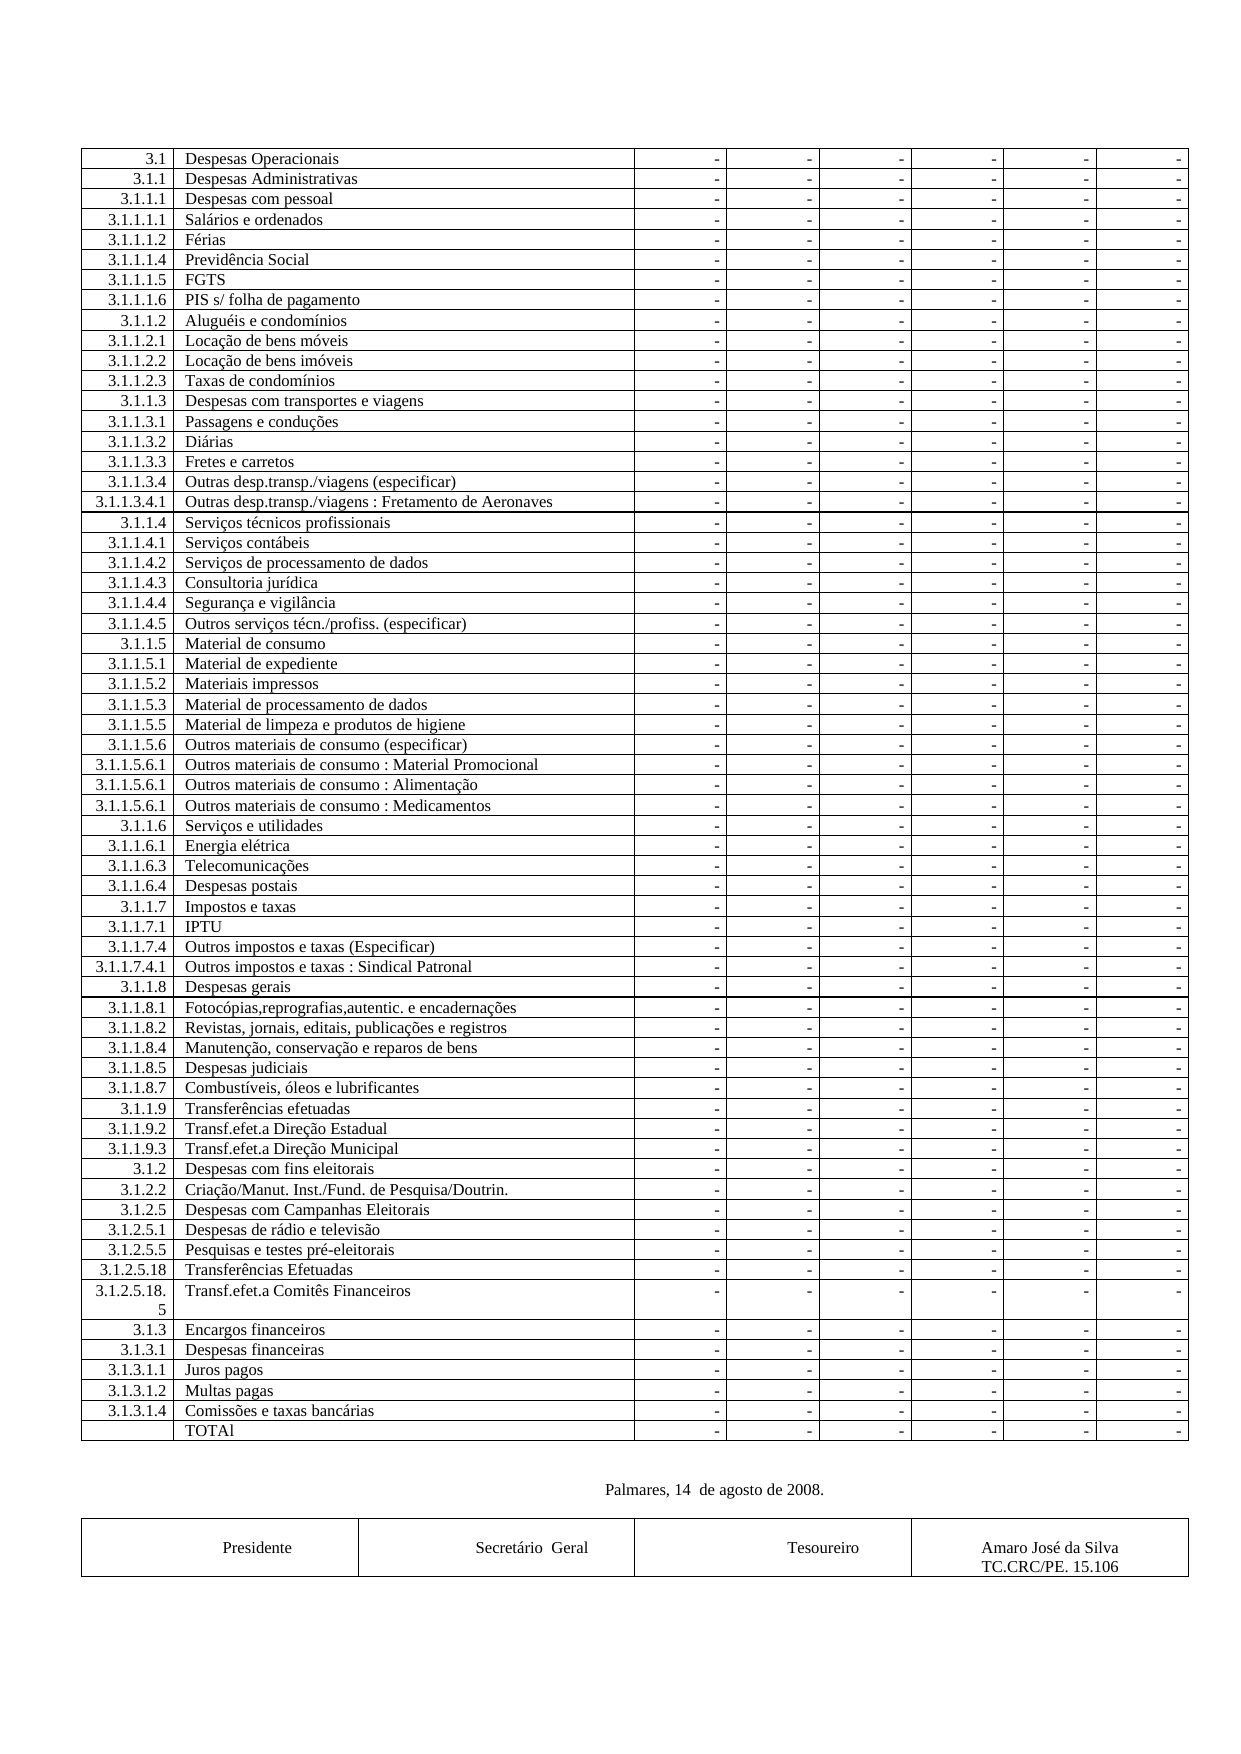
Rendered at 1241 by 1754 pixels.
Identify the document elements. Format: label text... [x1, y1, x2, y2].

table_cell - [820, 937, 911, 956]
table_cell - [912, 654, 1003, 673]
table_cell - [820, 351, 911, 370]
table_cell - [1004, 472, 1096, 491]
table_cell - [1097, 209, 1188, 228]
table_cell - [912, 492, 1003, 511]
table_cell - [1097, 856, 1188, 875]
table_cell - [635, 1401, 726, 1420]
table_cell - [912, 1018, 1003, 1037]
table_cell - [1097, 917, 1188, 936]
table_cell - [912, 1280, 1003, 1319]
table_cell - [635, 553, 726, 572]
table_cell - [820, 1078, 911, 1097]
table_cell - [820, 411, 911, 431]
table_cell - [912, 1320, 1003, 1339]
table_cell - [1004, 1139, 1096, 1158]
table_cell - [635, 1260, 726, 1279]
table_cell 3.1.2.5.18 [82, 1260, 173, 1279]
table_cell Revistas, jornais, editais, publicações e registros [174, 1018, 634, 1037]
table_cell - [912, 371, 1003, 390]
table_cell - [912, 1421, 1003, 1440]
table_cell - [820, 432, 911, 451]
table_cell - [1004, 1280, 1096, 1319]
table_cell - [727, 472, 819, 491]
table_cell - [1097, 432, 1188, 451]
table_cell - [727, 553, 819, 572]
table_cell - [912, 351, 1003, 370]
table_cell - [912, 209, 1003, 228]
table_cell - [635, 1058, 726, 1077]
table_cell Outras desp.transp./viagens : Fretamento de Aeronaves [174, 492, 634, 511]
table_cell - [820, 1380, 911, 1399]
table_cell - [635, 816, 726, 835]
table_cell - [1097, 169, 1188, 188]
table_cell - [1097, 1380, 1188, 1399]
table_cell - [912, 836, 1003, 855]
table_cell - [820, 593, 911, 612]
table_cell - [1004, 230, 1096, 249]
table_cell - [1097, 573, 1188, 592]
table_cell - [727, 1139, 819, 1158]
table_cell - [1097, 593, 1188, 612]
table_cell - [635, 1018, 726, 1037]
table_cell Pesquisas e testes pré-eleitorais [174, 1240, 634, 1259]
table_cell - [727, 290, 819, 309]
table_cell - [912, 270, 1003, 289]
table_cell - [635, 492, 726, 511]
table_cell - [912, 1159, 1003, 1178]
table_cell - [727, 1220, 819, 1239]
table_cell 3.1.1.9.3 [82, 1139, 173, 1158]
table_cell - [635, 1360, 726, 1379]
table_cell - [912, 937, 1003, 956]
table_cell - [1097, 1078, 1188, 1097]
table_cell 3.1.3 [82, 1320, 173, 1339]
table_cell - [912, 634, 1003, 653]
table_cell Outros materiais de consumo : Alimentação [174, 775, 634, 794]
table_cell - [635, 270, 726, 289]
table_cell - [912, 432, 1003, 451]
table_cell Material de expediente [174, 654, 634, 673]
table_cell - [727, 795, 819, 814]
table_cell - [912, 775, 1003, 794]
table_cell - [635, 573, 726, 592]
table_cell - [1004, 1360, 1096, 1379]
table_cell Locação de bens imóveis [174, 351, 634, 370]
table_cell - [1004, 533, 1096, 552]
table_cell - [1097, 775, 1188, 794]
table_cell 3.1.1.2.3 [82, 371, 173, 390]
table_cell - [635, 411, 726, 431]
table_cell - [635, 1280, 726, 1319]
table_cell Passagens e conduções [174, 411, 634, 431]
table_cell - [635, 937, 726, 956]
table_cell Outras desp.transp./viagens (especificar) [174, 472, 634, 491]
table_cell - [820, 634, 911, 653]
table_cell - [635, 250, 726, 269]
table_cell - [912, 411, 1003, 431]
table_cell 3.1.1.6.4 [82, 876, 173, 895]
table_cell - [820, 674, 911, 693]
table_cell - [1004, 1340, 1096, 1359]
table_cell - [912, 593, 1003, 612]
table_cell - [1097, 290, 1188, 309]
table_cell - [635, 472, 726, 491]
table_cell - [727, 1159, 819, 1178]
table_cell - [1097, 816, 1188, 835]
table_cell - [1004, 1119, 1096, 1138]
table_cell - [635, 209, 726, 228]
table_cell - [1004, 1179, 1096, 1198]
table_cell - [1004, 614, 1096, 633]
table_cell - [1004, 452, 1096, 471]
table_cell - [820, 371, 911, 390]
table_cell Despesas financeiras [174, 1340, 634, 1359]
table_cell - [912, 250, 1003, 269]
table_cell 3.1.1.9.2 [82, 1119, 173, 1138]
table_cell Despesas com pessoal [174, 189, 634, 208]
table_cell - [1097, 735, 1188, 754]
table_cell - [1004, 411, 1096, 431]
table_cell - [727, 351, 819, 370]
table_cell Despesas Operacionais [174, 149, 634, 168]
table_cell Transf.efet.a Direção Municipal [174, 1139, 634, 1158]
table_cell - [635, 755, 726, 774]
table_cell - [727, 957, 819, 976]
table_cell 3.1.1.5 [82, 634, 173, 653]
table_cell Transf.efet.a Comitês Financeiros [174, 1280, 634, 1319]
table_cell Despesas com fins eleitorais [174, 1159, 634, 1178]
table_cell - [1004, 1038, 1096, 1057]
table_cell - [820, 1038, 911, 1057]
table_cell - [1097, 1280, 1188, 1319]
table_cell Impostos e taxas [174, 896, 634, 916]
table_cell - [912, 876, 1003, 895]
table_cell - [820, 1340, 911, 1359]
table_cell - [635, 1340, 726, 1359]
table_cell - [912, 1360, 1003, 1379]
table_cell - [727, 310, 819, 329]
table_cell - [820, 310, 911, 329]
table_cell - [912, 1260, 1003, 1279]
table_cell - [635, 836, 726, 855]
table_cell Outros materiais de consumo : Material Promocional [174, 755, 634, 774]
table_cell - [912, 957, 1003, 976]
table_cell 3.1.1.5.3 [82, 694, 173, 713]
table_cell - [912, 331, 1003, 350]
table_cell - [912, 816, 1003, 835]
table_cell - [1004, 795, 1096, 814]
table_cell - [727, 1099, 819, 1118]
table_cell - [1097, 250, 1188, 269]
table_cell - [1097, 755, 1188, 774]
table_cell 3.1.2 [82, 1159, 173, 1178]
table_cell - [1004, 1200, 1096, 1219]
table_cell - [912, 1380, 1003, 1399]
table_cell - [912, 917, 1003, 936]
table_cell - [820, 1320, 911, 1339]
table_cell - [912, 1200, 1003, 1219]
table_cell - [820, 957, 911, 976]
table_cell Segurança e vigilância [174, 593, 634, 612]
table_cell - [727, 513, 819, 532]
table_cell - [912, 189, 1003, 208]
table_cell 3.1.1.5.2 [82, 674, 173, 693]
table_cell Telecomunicações [174, 856, 634, 875]
table_cell - [820, 1280, 911, 1319]
table_cell - [635, 1139, 726, 1158]
table_cell - [727, 1421, 819, 1440]
table_cell - [1097, 896, 1188, 916]
table_cell - [1097, 1320, 1188, 1339]
table_cell 3.1.1.8 [82, 977, 173, 996]
table_cell - [727, 735, 819, 754]
table_cell - [727, 694, 819, 713]
table_cell - [1097, 614, 1188, 633]
table_cell - [912, 674, 1003, 693]
table_cell - [912, 614, 1003, 633]
table_cell - [727, 250, 819, 269]
table_cell - [1097, 937, 1188, 956]
table_cell - [820, 209, 911, 228]
table_cell - [727, 715, 819, 734]
table_cell - [1004, 209, 1096, 228]
table_cell - [635, 371, 726, 390]
table_cell - [727, 654, 819, 673]
table_cell - [727, 1058, 819, 1077]
table_cell Manutenção, conservação e reparos de bens [174, 1038, 634, 1057]
table_cell - [635, 1119, 726, 1138]
table_cell 3.1.3.1 [82, 1340, 173, 1359]
table_cell - [635, 775, 726, 794]
table_cell 3.1 [82, 149, 173, 168]
table_cell - [820, 1240, 911, 1259]
table_cell - [912, 977, 1003, 996]
table_cell - [635, 1179, 726, 1198]
table_cell - [912, 795, 1003, 814]
table_cell - [1097, 553, 1188, 572]
table_cell - [635, 1421, 726, 1440]
table_cell - [912, 290, 1003, 309]
table_cell - [1097, 1401, 1188, 1420]
table_cell 3.1.1.6 [82, 816, 173, 835]
table_cell - [727, 1240, 819, 1259]
table_cell - [1097, 331, 1188, 350]
table_cell - [727, 896, 819, 916]
table_cell 3.1.1.8.5 [82, 1058, 173, 1077]
table_cell - [1097, 957, 1188, 976]
table_cell - [820, 472, 911, 491]
table_cell - [1004, 896, 1096, 916]
table_cell 3.1.1.4.3 [82, 573, 173, 592]
table_cell 3.1.1.1.6 [82, 290, 173, 309]
table_cell - [820, 917, 911, 936]
table_cell PIS s/ folha de pagamento [174, 290, 634, 309]
table_cell - [1097, 715, 1188, 734]
table_cell - [1004, 351, 1096, 370]
table_cell Previdência Social [174, 250, 634, 269]
table_header Amaro José da Silva TC.CRC/PE. 15.106 [912, 1519, 1188, 1576]
table_cell Despesas gerais [174, 977, 634, 996]
table_cell - [1004, 816, 1096, 835]
table_cell Outros impostos e taxas : Sindical Patronal [174, 957, 634, 976]
table_cell - [727, 391, 819, 410]
table_cell - [1004, 775, 1096, 794]
table_cell - [1097, 371, 1188, 390]
table_cell - [635, 998, 726, 1017]
table_cell - [1004, 998, 1096, 1017]
table_cell - [1004, 634, 1096, 653]
table_cell Férias [174, 230, 634, 249]
table_cell - [1004, 1380, 1096, 1399]
table_cell - [635, 977, 726, 996]
table_cell - [912, 1119, 1003, 1138]
table_cell - [1097, 492, 1188, 511]
table_cell Diárias [174, 432, 634, 451]
table_cell - [820, 998, 911, 1017]
table_cell - [820, 856, 911, 875]
table_cell - [820, 1260, 911, 1279]
table_cell - [635, 310, 726, 329]
table_cell 3.1.1.9 [82, 1099, 173, 1118]
table_cell - [1097, 654, 1188, 673]
table_cell - [820, 149, 911, 168]
table_cell - [1097, 1018, 1188, 1037]
table_cell - [727, 775, 819, 794]
table_cell - [820, 795, 911, 814]
table_cell - [912, 1139, 1003, 1158]
table_cell - [1004, 836, 1096, 855]
table_cell 3.1.1.1 [82, 189, 173, 208]
table_cell Transferências efetuadas [174, 1099, 634, 1118]
table_cell - [1097, 189, 1188, 208]
table_header Tesoureiro [635, 1519, 911, 1576]
table_cell - [1004, 1401, 1096, 1420]
table_cell 3.1.1.5.1 [82, 654, 173, 673]
table_cell 3.1.1.7.4.1 [82, 957, 173, 976]
table_cell - [912, 452, 1003, 471]
table_cell - [1097, 230, 1188, 249]
table_cell - [1004, 937, 1096, 956]
table_cell - [1004, 331, 1096, 350]
table_cell - [727, 432, 819, 451]
table_cell - [727, 1018, 819, 1037]
table_cell - [1004, 735, 1096, 754]
table_cell - [727, 1340, 819, 1359]
table_cell - [912, 230, 1003, 249]
table_cell - [912, 553, 1003, 572]
table_cell - [727, 270, 819, 289]
table_cell 3.1.1.5.5 [82, 715, 173, 734]
table_cell - [1097, 1159, 1188, 1178]
table_cell Despesas postais [174, 876, 634, 895]
table_cell 3.1.2.5.5 [82, 1240, 173, 1259]
table_cell Locação de bens móveis [174, 331, 634, 350]
table_cell - [635, 654, 726, 673]
table_cell Outros materiais de consumo (especificar) [174, 735, 634, 754]
table_cell - [1004, 1320, 1096, 1339]
table_cell - [820, 836, 911, 855]
table_cell - [912, 755, 1003, 774]
table_cell - [1004, 1159, 1096, 1178]
table_cell - [1097, 634, 1188, 653]
table_cell 3.1.1.5.6.1 [82, 775, 173, 794]
table_cell - [912, 1099, 1003, 1118]
table_cell - [635, 230, 726, 249]
table_cell - [1097, 1058, 1188, 1077]
table_cell - [820, 1421, 911, 1440]
table_cell Despesas com Campanhas Eleitorais [174, 1200, 634, 1219]
table_cell - [727, 230, 819, 249]
table_cell 3.1.1.3.2 [82, 432, 173, 451]
table_cell 3.1.1.7 [82, 896, 173, 916]
table_cell - [635, 1220, 726, 1239]
table_cell - [727, 674, 819, 693]
table_cell - [1097, 1220, 1188, 1239]
table_cell - [912, 391, 1003, 410]
table_cell Transf.efet.a Direção Estadual [174, 1119, 634, 1138]
table_cell 3.1.1.3.1 [82, 411, 173, 431]
table_cell - [727, 1320, 819, 1339]
table_cell 3.1.1.2 [82, 310, 173, 329]
table_cell - [1097, 270, 1188, 289]
table_cell - [820, 694, 911, 713]
table_cell - [635, 533, 726, 552]
table_cell - [820, 775, 911, 794]
table_cell - [1004, 1099, 1096, 1118]
table_cell - [820, 331, 911, 350]
table_cell - [727, 593, 819, 612]
table_cell - [1097, 1340, 1188, 1359]
table_cell - [635, 1380, 726, 1399]
table_cell - [1004, 1240, 1096, 1259]
table_cell - [820, 452, 911, 471]
table_cell - [912, 1340, 1003, 1359]
table_cell Fretes e carretos [174, 452, 634, 471]
table_cell - [1004, 432, 1096, 451]
table_cell - [912, 1220, 1003, 1239]
table_header Presidente [82, 1519, 358, 1576]
table_cell - [820, 1018, 911, 1037]
table_cell - [635, 432, 726, 451]
table_cell 3.1.2.5 [82, 1200, 173, 1219]
text Palmares, 14 de agosto de 2008. [88, 1479, 1181, 1498]
table_cell - [912, 169, 1003, 188]
table_cell 3.1.1.1.4 [82, 250, 173, 269]
table_cell - [1004, 310, 1096, 329]
table_cell - [1004, 492, 1096, 511]
table_cell - [1004, 755, 1096, 774]
table_cell - [727, 998, 819, 1017]
table_cell Consultoria jurídica [174, 573, 634, 592]
table_cell Serviços de processamento de dados [174, 553, 634, 572]
table_cell 3.1.1.7.1 [82, 917, 173, 936]
table_cell - [1097, 452, 1188, 471]
table_cell 3.1.1.6.1 [82, 836, 173, 855]
table_cell - [820, 896, 911, 916]
table_cell - [635, 876, 726, 895]
table_cell - [727, 856, 819, 875]
table_header Secretário Geral [359, 1519, 634, 1576]
table_cell - [727, 1038, 819, 1057]
table_cell - [1004, 250, 1096, 269]
table_cell - [1097, 998, 1188, 1017]
table_cell - [912, 472, 1003, 491]
table_cell - [820, 553, 911, 572]
table_cell - [635, 735, 726, 754]
table_cell Encargos financeiros [174, 1320, 634, 1339]
table_cell - [912, 573, 1003, 592]
table_cell - [1097, 1099, 1188, 1118]
table_cell - [635, 351, 726, 370]
table_cell - [820, 1159, 911, 1178]
table_cell - [635, 957, 726, 976]
table_cell - [820, 977, 911, 996]
table_cell - [820, 492, 911, 511]
table_cell - [635, 694, 726, 713]
table_cell - [820, 169, 911, 188]
table_cell - [820, 1179, 911, 1198]
table_cell 3.1.1.3.4.1 [82, 492, 173, 511]
table_cell - [727, 1380, 819, 1399]
table_cell - [727, 1401, 819, 1420]
table_cell - [727, 977, 819, 996]
table_cell - [635, 593, 726, 612]
table_cell TOTAl [174, 1421, 634, 1440]
table_cell - [1004, 1078, 1096, 1097]
table_cell Transferências Efetuadas [174, 1260, 634, 1279]
table_cell - [820, 735, 911, 754]
table_cell 3.1.1.5.6.1 [82, 755, 173, 774]
table_cell FGTS [174, 270, 634, 289]
table_cell - [912, 513, 1003, 532]
table_cell - [912, 856, 1003, 875]
table_cell - [1097, 310, 1188, 329]
table_cell - [1097, 1260, 1188, 1279]
table_cell Aluguéis e condomínios [174, 310, 634, 329]
table_cell - [1097, 1360, 1188, 1379]
table_cell - [912, 896, 1003, 916]
table_cell Outros impostos e taxas (Especificar) [174, 937, 634, 956]
table_cell - [727, 917, 819, 936]
table_cell - [1004, 654, 1096, 673]
table_cell - [727, 816, 819, 835]
table_cell - [1004, 290, 1096, 309]
table_cell 3.1.1.4.1 [82, 533, 173, 552]
table_cell - [820, 270, 911, 289]
table_cell - [635, 391, 726, 410]
table_cell Despesas Administrativas [174, 169, 634, 188]
table_cell - [912, 310, 1003, 329]
table_cell - [912, 694, 1003, 713]
table_cell - [635, 1099, 726, 1118]
table_cell Outros materiais de consumo : Medicamentos [174, 795, 634, 814]
table_cell Multas pagas [174, 1380, 634, 1399]
table_cell - [635, 634, 726, 653]
table_cell - [635, 1038, 726, 1057]
table_cell 3.1.1.8.4 [82, 1038, 173, 1057]
table_cell Outros serviços técn./profiss. (especificar) [174, 614, 634, 633]
table_cell - [1004, 694, 1096, 713]
table_cell - [635, 795, 726, 814]
table_cell - [820, 290, 911, 309]
table_cell - [912, 1078, 1003, 1097]
table_cell - [635, 1320, 726, 1339]
table_cell - [635, 513, 726, 532]
table_cell - [635, 917, 726, 936]
table_cell - [635, 614, 726, 633]
table_cell - [820, 614, 911, 633]
table_cell - [820, 1360, 911, 1379]
table_cell - [727, 755, 819, 774]
table_cell - [912, 1179, 1003, 1198]
table_cell - [727, 634, 819, 653]
table_cell - [820, 1058, 911, 1077]
table_cell Juros pagos [174, 1360, 634, 1379]
table_cell - [912, 998, 1003, 1017]
table_cell 3.1.1.8.1 [82, 998, 173, 1017]
table_cell - [1004, 371, 1096, 390]
table_cell Despesas de rádio e televisão [174, 1220, 634, 1239]
table_cell 3.1.1.5.6.1 [82, 795, 173, 814]
table_cell - [727, 411, 819, 431]
table_cell Despesas judiciais [174, 1058, 634, 1077]
table_cell - [820, 391, 911, 410]
table_cell Serviços e utilidades [174, 816, 634, 835]
table_cell Serviços contábeis [174, 533, 634, 552]
table_cell 3.1.1.4 [82, 513, 173, 532]
table_cell - [727, 331, 819, 350]
table_cell 3.1.1.3.3 [82, 452, 173, 471]
table_cell - [727, 614, 819, 633]
table_cell - [1004, 573, 1096, 592]
table_cell - [1097, 1200, 1188, 1219]
table_cell - [1004, 391, 1096, 410]
table_cell Material de limpeza e produtos de higiene [174, 715, 634, 734]
table_cell - [727, 1280, 819, 1319]
table_cell - [727, 169, 819, 188]
table_cell IPTU [174, 917, 634, 936]
table_cell Fotocópias,reprografias,autentic. e encadernações [174, 998, 634, 1017]
table_cell - [635, 149, 726, 168]
table_cell - [727, 371, 819, 390]
table_cell - [635, 189, 726, 208]
table_cell - [1004, 917, 1096, 936]
table_cell - [1004, 876, 1096, 895]
table_cell 3.1.3.1.4 [82, 1401, 173, 1420]
table_cell - [1004, 513, 1096, 532]
table_cell - [820, 250, 911, 269]
table_cell - [727, 189, 819, 208]
table_cell [82, 1421, 173, 1440]
table_cell 3.1.1.8.2 [82, 1018, 173, 1037]
table_cell 3.1.1.1.2 [82, 230, 173, 249]
table_cell - [820, 230, 911, 249]
table_cell - [1097, 351, 1188, 370]
table_cell - [1097, 1119, 1188, 1138]
table_cell 3.1.2.2 [82, 1179, 173, 1198]
table_cell - [727, 149, 819, 168]
table_cell - [1097, 1240, 1188, 1259]
table_cell - [635, 331, 726, 350]
table_cell - [820, 1220, 911, 1239]
table_cell Materiais impressos [174, 674, 634, 693]
table_cell Criação/Manut. Inst./Fund. de Pesquisa/Doutrin. [174, 1179, 634, 1198]
table_cell - [1004, 149, 1096, 168]
table_cell Taxas de condomínios [174, 371, 634, 390]
table_cell - [1004, 1260, 1096, 1279]
table_cell - [820, 1401, 911, 1420]
table_cell - [912, 533, 1003, 552]
table_cell 3.1.2.5.1 [82, 1220, 173, 1239]
table_cell - [820, 715, 911, 734]
table_cell 3.1.1.7.4 [82, 937, 173, 956]
table_cell - [727, 1119, 819, 1138]
table_cell - [1004, 270, 1096, 289]
table_cell - [727, 1360, 819, 1379]
table_cell - [912, 1038, 1003, 1057]
table_cell - [727, 452, 819, 471]
table_cell - [1097, 1038, 1188, 1057]
table_cell - [1097, 149, 1188, 168]
table_cell - [1004, 1220, 1096, 1239]
table_cell 3.1.1.2.1 [82, 331, 173, 350]
table_cell - [635, 856, 726, 875]
table_cell - [635, 674, 726, 693]
table_cell 3.1.1.5.6 [82, 735, 173, 754]
table_cell - [1097, 472, 1188, 491]
table_cell - [1097, 674, 1188, 693]
table_cell - [727, 1200, 819, 1219]
table_cell - [1004, 957, 1096, 976]
table_cell - [635, 290, 726, 309]
table_cell 3.1.1.1.5 [82, 270, 173, 289]
table_cell - [727, 1260, 819, 1279]
table_cell - [820, 573, 911, 592]
table_cell 3.1.1.2.2 [82, 351, 173, 370]
table_cell 3.1.3.1.1 [82, 1360, 173, 1379]
table_cell - [1097, 533, 1188, 552]
table_cell - [820, 755, 911, 774]
table_cell - [635, 896, 726, 916]
table_cell 3.1.1 [82, 169, 173, 188]
table_cell - [727, 1078, 819, 1097]
table_cell - [1004, 856, 1096, 875]
table_cell - [820, 189, 911, 208]
table_cell 3.1.3.1.2 [82, 1380, 173, 1399]
table_cell Combustíveis, óleos e lubrificantes [174, 1078, 634, 1097]
table_cell - [912, 715, 1003, 734]
table_cell - [912, 1058, 1003, 1077]
table_cell 3.1.1.4.2 [82, 553, 173, 572]
table_cell - [1097, 876, 1188, 895]
table_cell - [635, 169, 726, 188]
table_cell - [1097, 513, 1188, 532]
table_cell - [727, 836, 819, 855]
table_cell - [635, 1240, 726, 1259]
table_cell 3.1.1.1.1 [82, 209, 173, 228]
table_cell 3.1.1.4.5 [82, 614, 173, 633]
table_cell - [820, 654, 911, 673]
table_cell - [820, 1099, 911, 1118]
table_cell - [1004, 189, 1096, 208]
table_cell Material de processamento de dados [174, 694, 634, 713]
table_cell - [1004, 1421, 1096, 1440]
table_cell - [912, 1240, 1003, 1259]
table_cell - [1097, 1421, 1188, 1440]
table_cell - [1004, 715, 1096, 734]
table_cell - [820, 513, 911, 532]
table_cell - [727, 209, 819, 228]
table_cell - [912, 149, 1003, 168]
table_cell - [1097, 1139, 1188, 1158]
table_cell - [1004, 1058, 1096, 1077]
table_cell - [1004, 553, 1096, 572]
table_cell - [727, 937, 819, 956]
table_cell - [820, 533, 911, 552]
table_cell - [635, 1200, 726, 1219]
table_cell - [820, 1119, 911, 1138]
table_cell Salários e ordenados [174, 209, 634, 228]
table_cell - [635, 1078, 726, 1097]
table_cell - [727, 573, 819, 592]
table_cell - [1004, 169, 1096, 188]
table_cell - [1097, 795, 1188, 814]
table_cell Despesas com transportes e viagens [174, 391, 634, 410]
table_cell - [820, 816, 911, 835]
table_cell - [635, 1159, 726, 1178]
table_cell - [1004, 1018, 1096, 1037]
table_cell - [912, 735, 1003, 754]
table_cell 3.1.1.8.7 [82, 1078, 173, 1097]
table_cell - [635, 715, 726, 734]
table_cell - [820, 1139, 911, 1158]
table_cell - [727, 533, 819, 552]
table_cell - [912, 1401, 1003, 1420]
table_cell - [1004, 593, 1096, 612]
table_cell 3.1.1.4.4 [82, 593, 173, 612]
table_cell - [1097, 977, 1188, 996]
table_cell 3.1.1.6.3 [82, 856, 173, 875]
table_cell - [1097, 1179, 1188, 1198]
table_cell - [1097, 694, 1188, 713]
table_cell Comissões e taxas bancárias [174, 1401, 634, 1420]
table_cell - [1004, 674, 1096, 693]
table_cell - [727, 1179, 819, 1198]
table_cell - [1004, 977, 1096, 996]
table_cell Energia elétrica [174, 836, 634, 855]
table_cell - [635, 452, 726, 471]
table_cell - [727, 492, 819, 511]
table_cell 3.1.1.3 [82, 391, 173, 410]
table_cell - [1097, 391, 1188, 410]
table_cell - [1097, 836, 1188, 855]
table_cell 3.1.1.3.4 [82, 472, 173, 491]
table_cell - [1097, 411, 1188, 431]
table_cell Serviços técnicos profissionais [174, 513, 634, 532]
table_cell - [727, 876, 819, 895]
table_cell - [820, 1200, 911, 1219]
table_cell 3.1.2.5.18.5 [82, 1280, 173, 1319]
table_cell Material de consumo [174, 634, 634, 653]
table_cell - [820, 876, 911, 895]
